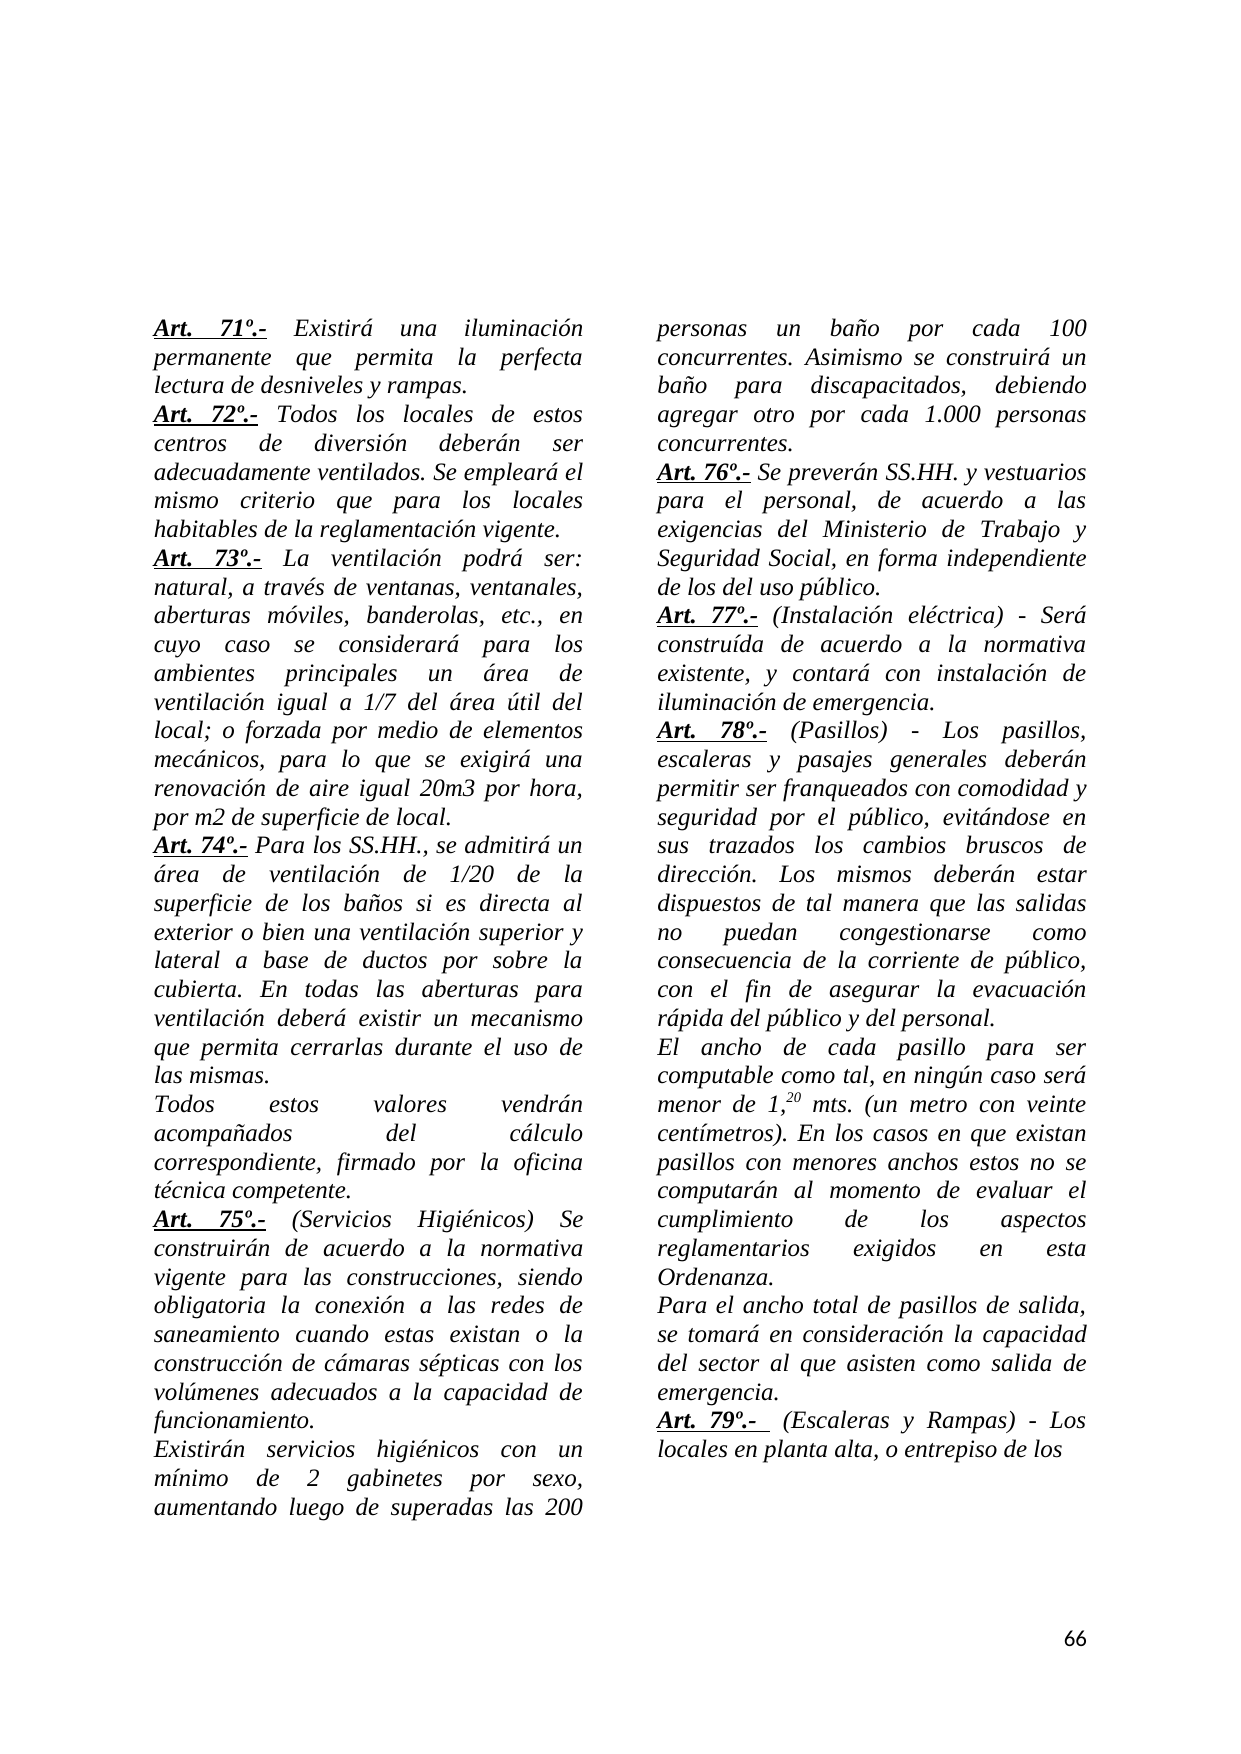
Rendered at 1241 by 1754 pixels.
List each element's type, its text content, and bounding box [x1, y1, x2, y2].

text Art. 74º.- Para los SS.HH., se admitirá un área de ventilación de 1/20 de la superficie de los baños si es directa al exterior o bien una ventilación superior y lateral a base de ductos por sobre la cubierta. En todas las aberturas para ventilación deberá existir un mecanismo que permita cerrarlas durante el uso de las mismas. [153, 831, 583, 1089]
text Art. 78º.- (Pasillos) - Los pasillos, escaleras y pasajes generales deberán permitir ser franqueados con comodidad y seguridad por el público, evitándose en sus trazados los cambios bruscos de dirección. Los mismos deberán estar dispuestos de tal manera que las salidas no puedan congestionarse como consecuencia de la corriente de público, con el fin de asegurar la evacuación rápida del público y del personal. [657, 716, 1087, 1032]
text Art. 75º.- (Servicios Higiénicos) Se construirán de acuerdo a la normativa vigente para las construcciones, siendo obligatoria la conexión a las redes de saneamiento cuando estas existan o la construcción de cámaras sépticas con los volúmenes adecuados a la capacidad de funcionamiento. [153, 1204, 583, 1434]
text Todos estos valores vendrán acompañados del cálculo correspondiente, firmado por la oficina técnica competente. [153, 1089, 583, 1204]
text Art. 76º.- Se preverán SS.HH. y vestuarios para el personal, de acuerdo a las exigencias del Ministerio de Trabajo y Seguridad Social, en forma independiente de los del uso público. [657, 457, 1087, 601]
text Art. 73º.- La ventilación podrá ser: natural, a través de ventanas, ventanales, aberturas móviles, banderolas, etc., en cuyo caso se considerará para los ambientes principales un área de ventilación igual a 1/7 del área útil del local; o forzada por medio de elementos mecánicos, para lo que se exigirá una renovación de aire igual 20m3 por hora, por m2 de superficie de local. [153, 543, 583, 831]
text Existirán servicios higiénicos con un mínimo de 2 gabinetes por sexo, aumentando luego de superadas las 200 personas un baño por cada 100 concurrentes. Asimismo se construirá un baño para discapacitados, debiendo agregar otro por cada 1.000 personas concurrentes. [153, 1434, 583, 1521]
text Art. 71º.- Existirá una iluminación permanente que permita la perfecta lectura de desniveles y rampas. [153, 313, 583, 399]
text Art. 77º.- (Instalación eléctrica) - Será construída de acuerdo a la normativa existente, y contará con instalación de iluminación de emergencia. [657, 601, 1087, 716]
text Art. 79º.- (Escaleras y Rampas) - Los locales en planta alta, o entrepiso de los [657, 1406, 1087, 1463]
text El ancho de cada pasillo para ser computable como tal, en ningún caso será menor de 1,20 mts. (un metro con veinte centímetros). En los casos en que existan pasillos con menores anchos estos no se computarán al momento de evaluar el cumplimiento de los aspectos reglamentarios exigidos en esta Ordenanza. [657, 1032, 1087, 1291]
text Para el ancho total de pasillos de salida, se tomará en consideración la capacidad del sector al que asisten como salida de emergencia. [657, 1291, 1087, 1406]
text Existirán servicios higiénicos con un mínimo de 2 gabinetes por sexo, aumentando luego de superadas las 200 personas un baño por cada 100 concurrentes. Asimismo se construirá un baño para discapacitados, debiendo agregar otro por cada 1.000 personas concurrentes. [657, 313, 1087, 457]
text Art. 72º.- Todos los locales de estos centros de diversión deberán ser adecuadamente ventilados. Se empleará el mismo criterio que para los locales habitables de la reglamentación vigente. [153, 399, 583, 543]
